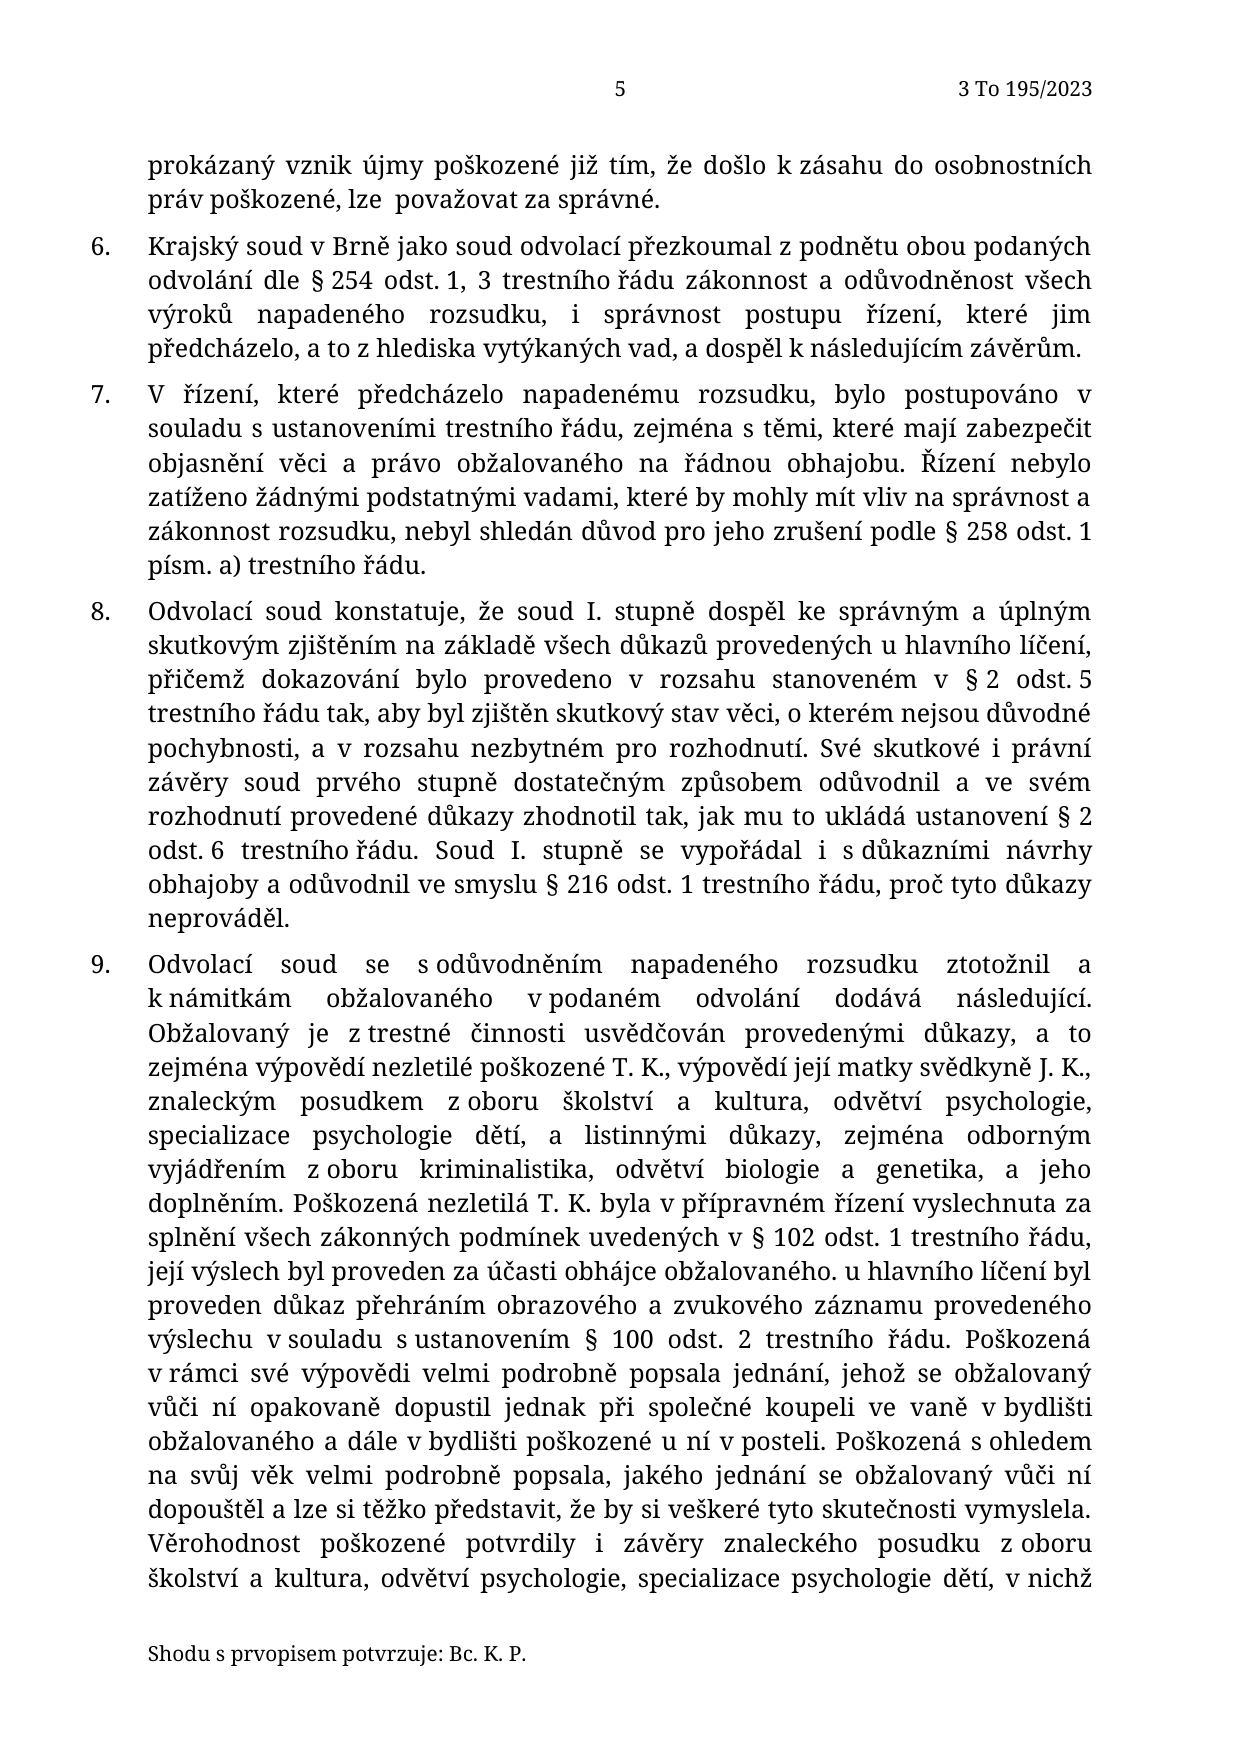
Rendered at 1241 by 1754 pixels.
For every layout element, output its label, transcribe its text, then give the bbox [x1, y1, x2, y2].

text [111, 148, 1092, 216]
text Krajský soud v Brně jako soud odvolací přezkoumal z podnětu obou podaných odvolání dle § 254 odst. 1, 3 trestního řádu zákonnost a odůvodněnost všech výroků napadeného rozsudku, i správnost postupu řízení, které jim předcházelo, a to z hlediska vytýkaných vad, a dospěl k následujícím závěrům. [111, 228, 1092, 364]
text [111, 947, 1092, 1594]
text Odvolací soud konstatuje, že soud I. stupně dospěl ke správným a úplným skutkovým zjištěním na základě všech důkazů provedených u hlavního líčení, přičemž dokazování bylo provedeno v rozsahu stanoveném v § 2 odst. 5 trestního řádu tak, aby byl zjištěn skutkový stav věci, o kterém nejsou důvodné pochybnosti, a v rozsahu nezbytném pro rozhodnutí. Své skutkové i právní závěry soud prvého stupně dostatečným způsobem odůvodnil a ve svém rozhodnutí provedené důkazy zhodnotil tak, jak mu to ukládá ustanovení § 2 odst. 6 trestního řádu. Soud I. stupně se vypořádal i s důkazními návrhy obhajoby a odůvodnil ve smyslu § 216 odst. 1 trestního řádu, proč tyto důkazy neprováděl. [111, 594, 1092, 934]
text V řízení, které předcházelo napadenému rozsudku, bylo postupováno v souladu s ustanoveními trestního řádu, zejména s těmi, které mají zabezpečit objasnění věci a právo obžalovaného na řádnou obhajobu. Řízení nebylo zatíženo žádnými podstatnými vadami, které by mohly mít vliv na správnost a zákonnost rozsudku, nebyl shledán důvod pro jeho zrušení podle § 258 odst. 1 písm. a) trestního řádu. [111, 377, 1092, 581]
